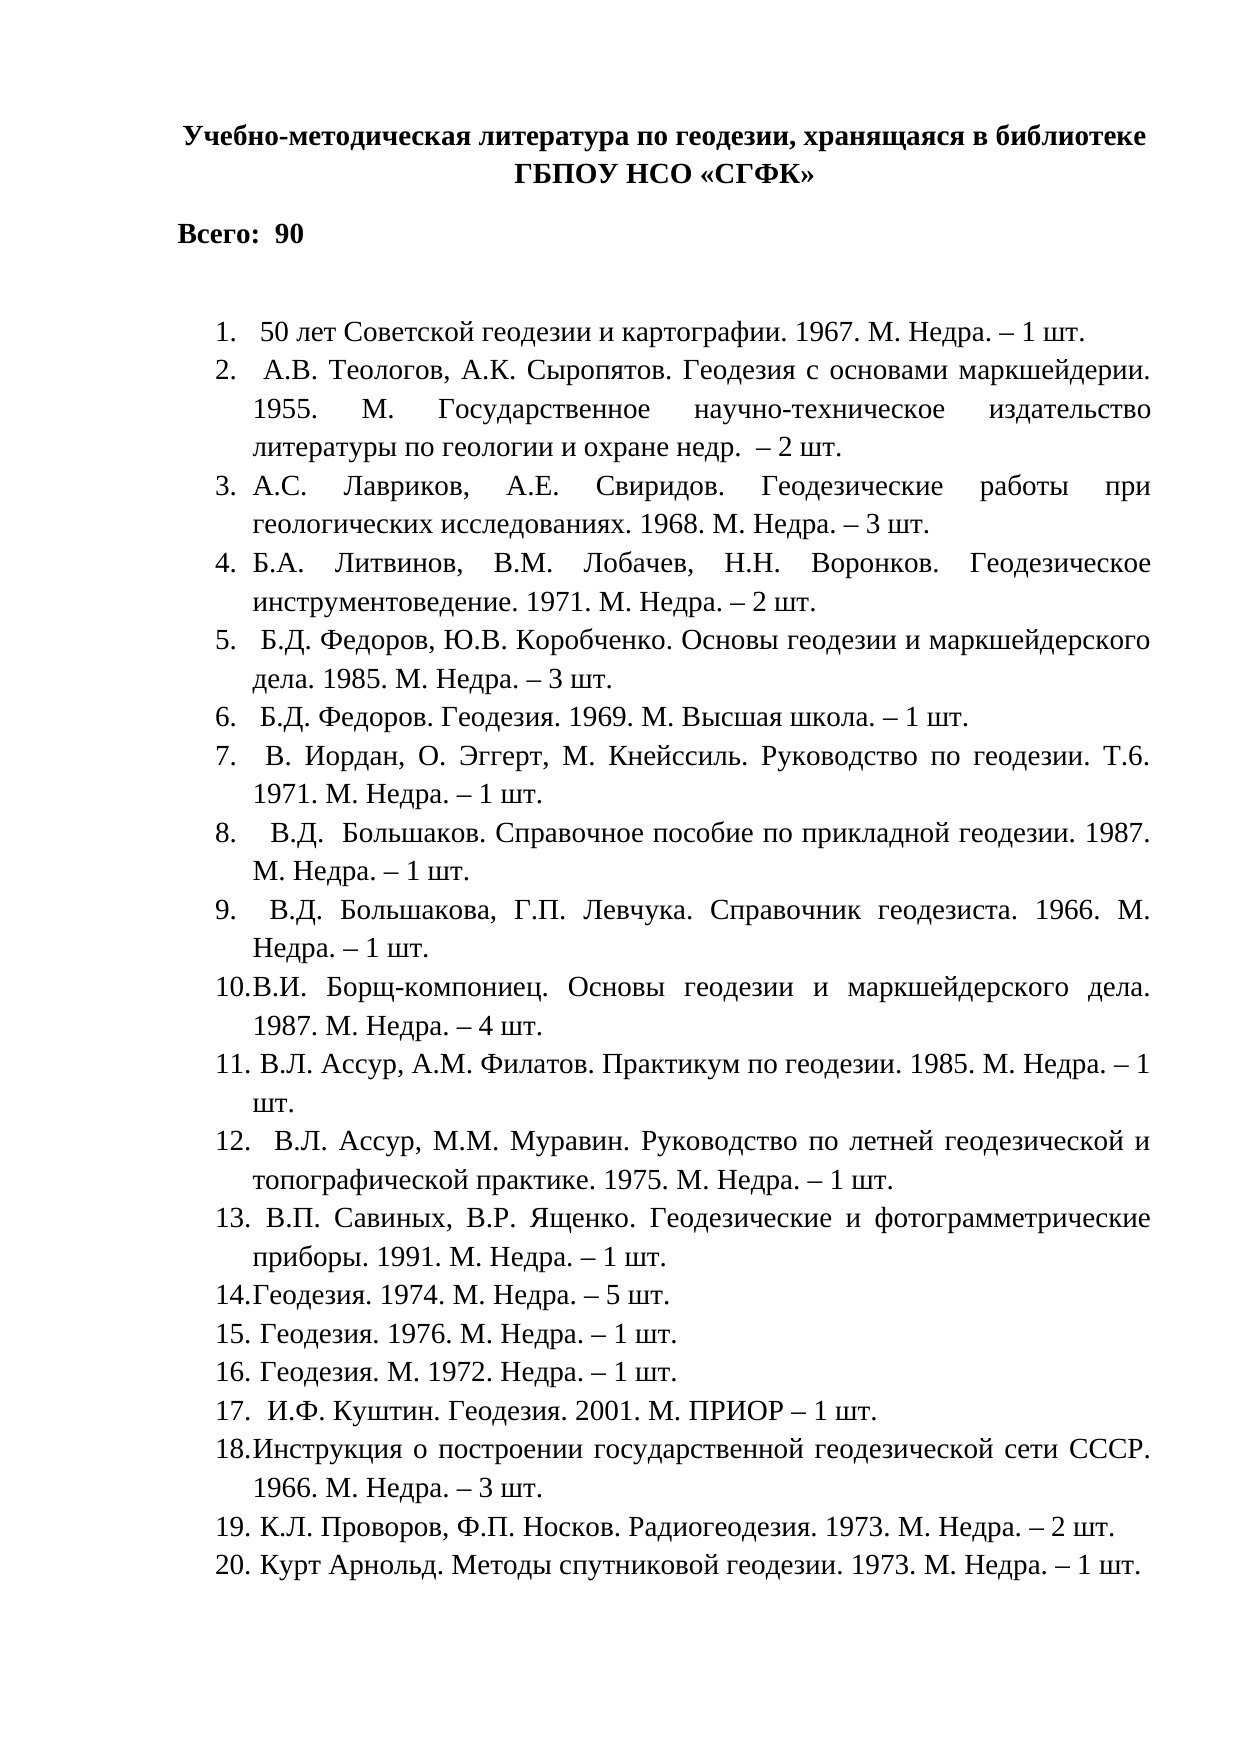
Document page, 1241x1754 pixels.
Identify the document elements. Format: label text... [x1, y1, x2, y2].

list А.В. Теологов, А.К. Сыропятов. Геодезия с основами маркшейдерии. 1955. М. Государственное научно-техническое издательство литературы по геологии и охране недр. – 2 шт. [215, 352, 1152, 463]
list В.Д. Большаков. Справочное пособие по прикладной геодезии. 1987. М. Недра. – 1 шт. [215, 815, 1152, 887]
list Б.Д. Федоров, Ю.В. Коробченко. Основы геодезии и маркшейдерского дела. 1985. М. Недра. – 3 шт. [215, 622, 1152, 694]
list Геодезия. 1974. М. Недра. – 5 шт. [215, 1277, 1152, 1311]
text Всего: 90 [177, 216, 1152, 249]
list Б.Д. Федоров. Геодезия. 1969. М. Высшая школа. – 1 шт. [215, 699, 1152, 733]
list И.Ф. Куштин. Геодезия. 2001. М. ПРИОР – 1 шт. [215, 1393, 1152, 1427]
list А.С. Лавриков, А.Е. Свиридов. Геодезические работы при геологических исследованиях. 1968. М. Недра. – 3 шт. [215, 468, 1152, 540]
list В.Д. Большакова, Г.П. Левчука. Справочник геодезиста. 1966. М. Недра. – 1 шт. [215, 892, 1152, 964]
list В.Л. Ассур, А.М. Филатов. Практикум по геодезии. 1985. М. Недра. – 1 шт. [215, 1046, 1152, 1118]
list В.П. Савиных, В.Р. Ященко. Геодезические и фотограмметрические приборы. 1991. М. Недра. – 1 шт. [215, 1200, 1152, 1272]
text Учебно-методическая литература по геодезии, хранящаяся в библиотеке ГБПОУ НСО «СГФК» [177, 118, 1152, 190]
list К.Л. Проворов, Ф.П. Носков. Радиогеодезия. 1973. М. Недра. – 2 шт. [215, 1509, 1152, 1542]
list Геодезия. М. 1972. Недра. – 1 шт. [215, 1354, 1152, 1388]
list Курт Арнольд. Методы спутниковой геодезии. 1973. М. Недра. – 1 шт. [215, 1547, 1152, 1581]
list 50 лет Советской геодезии и картографии. 1967. М. Недра. – 1 шт. [215, 314, 1152, 347]
list В.И. Борщ-компониец. Основы геодезии и маркшейдерского дела. 1987. М. Недра. – 4 шт. [215, 969, 1152, 1041]
list Инструкция о построении государственной геодезической сети СССР. 1966. М. Недра. – 3 шт. [215, 1432, 1152, 1504]
list Б.А. Литвинов, В.М. Лобачев, Н.Н. Воронков. Геодезическое инструментоведение. 1971. М. Недра. – 2 шт. [215, 545, 1152, 617]
list В. Иордан, О. Эггерт, М. Кнейссиль. Руководство по геодезии. Т.6. 1971. М. Недра. – 1 шт. [215, 738, 1152, 810]
list Геодезия. 1976. М. Недра. – 1 шт. [215, 1316, 1152, 1349]
list В.Л. Ассур, М.М. Муравин. Руководство по летней геодезической и топографической практике. 1975. М. Недра. – 1 шт. [215, 1123, 1152, 1195]
